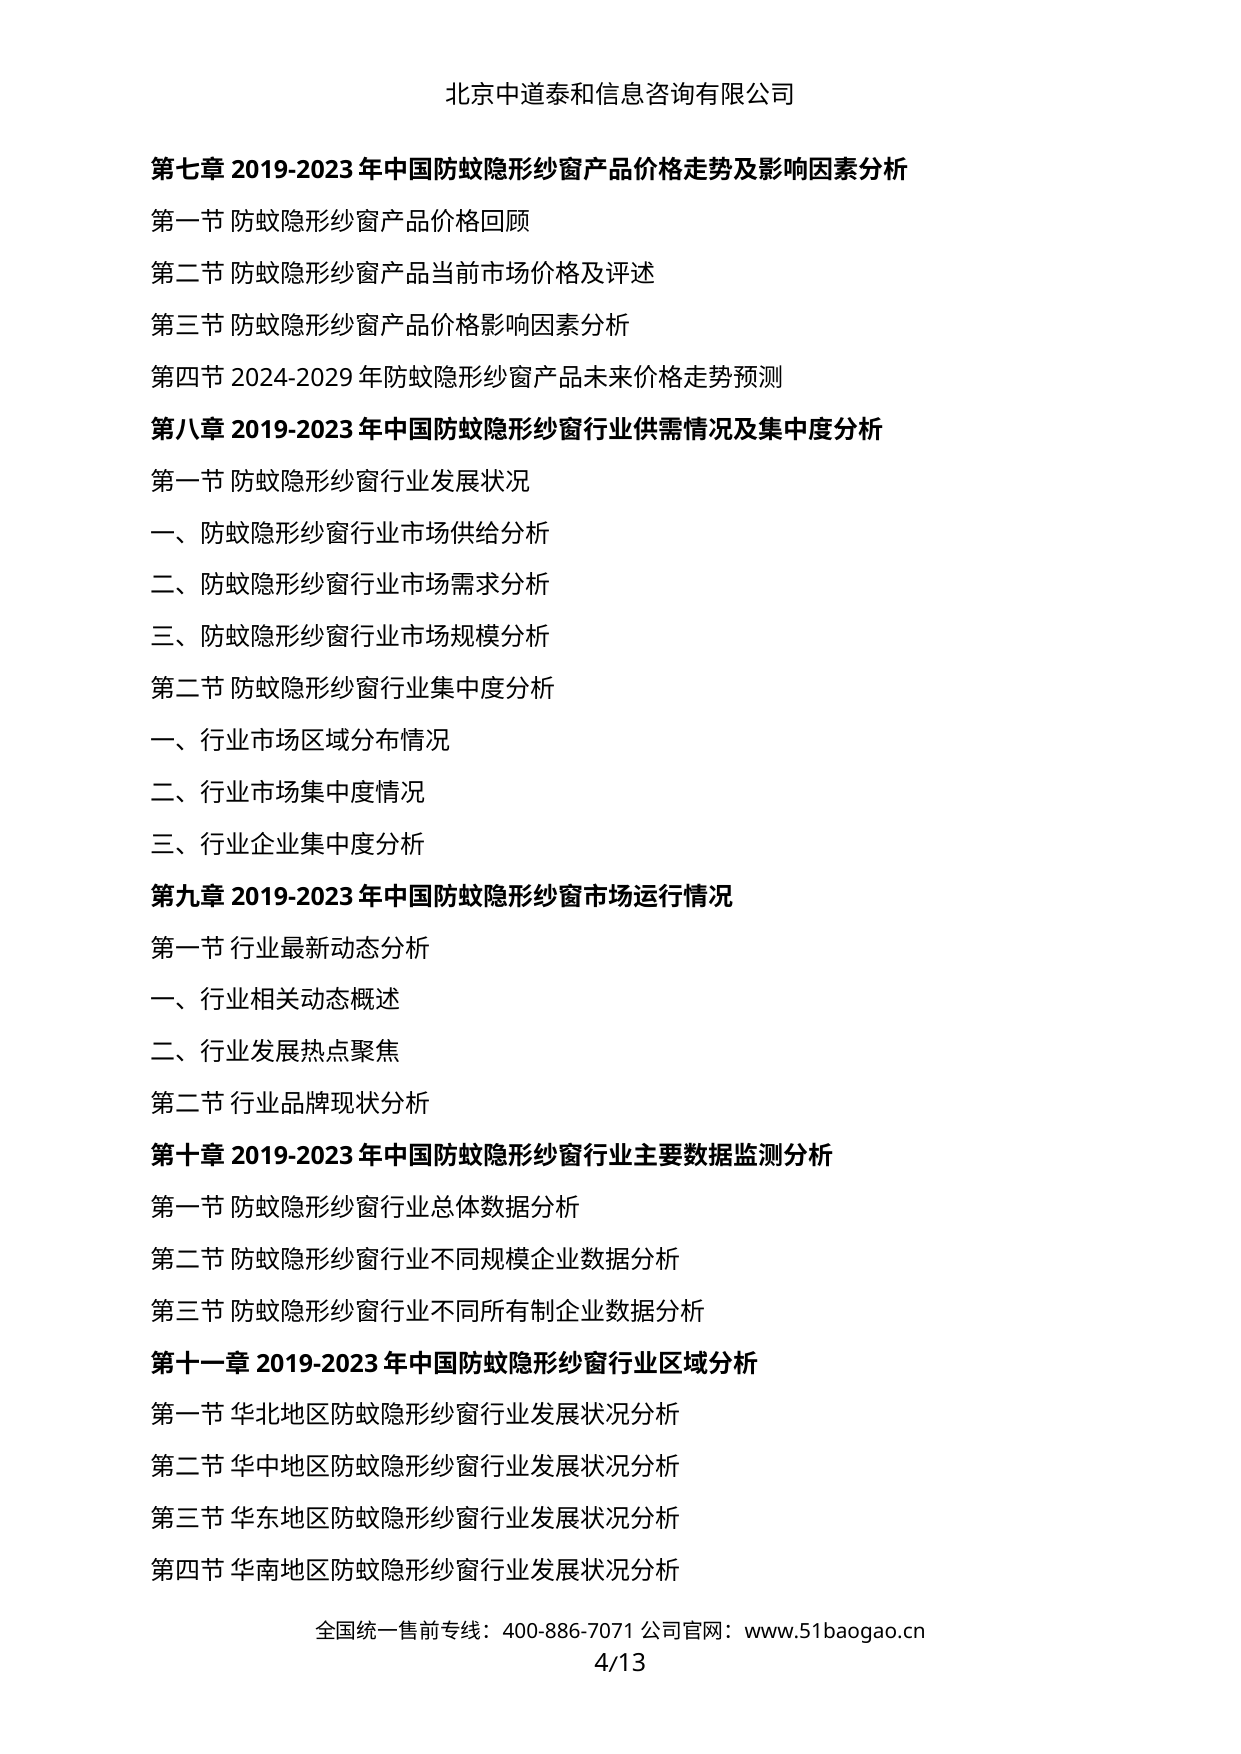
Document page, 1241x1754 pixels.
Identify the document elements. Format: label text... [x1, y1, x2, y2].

text 三、行业企业集中度分析 [150, 824, 1090, 861]
text 二、防蚊隐形纱窗行业市场需求分析 [150, 565, 1090, 601]
text 第二节 防蚊隐形纱窗行业集中度分析 [150, 669, 1090, 705]
text 第四节 2024-2029年防蚊隐形纱窗产品未来价格走势预测 [150, 357, 1090, 394]
text 一、防蚊隐形纱窗行业市场供给分析 [150, 513, 1090, 549]
text 第一节 行业最新动态分析 [150, 928, 1090, 964]
text 一、行业相关动态概述 [150, 980, 1090, 1016]
text 第一节 防蚊隐形纱窗行业发展状况 [150, 461, 1090, 497]
text 第一节 防蚊隐形纱窗行业总体数据分析 [150, 1187, 1090, 1224]
text 第二节 防蚊隐形纱窗产品当前市场价格及评述 [150, 254, 1090, 290]
text 第二节 防蚊隐形纱窗行业不同规模企业数据分析 [150, 1239, 1090, 1276]
text 第三节 防蚊隐形纱窗行业不同所有制企业数据分析 [150, 1291, 1090, 1327]
text 第十一章 2019-2023年中国防蚊隐形纱窗行业区域分析 [150, 1343, 1090, 1379]
text 第八章 2019-2023年中国防蚊隐形纱窗行业供需情况及集中度分析 [150, 409, 1090, 446]
text 二、行业市场集中度情况 [150, 772, 1090, 809]
text 第十章 2019-2023年中国防蚊隐形纱窗行业主要数据监测分析 [150, 1136, 1090, 1172]
text 第二节 行业品牌现状分析 [150, 1084, 1090, 1120]
text 第三节 华东地区防蚊隐形纱窗行业发展状况分析 [150, 1499, 1090, 1535]
text 二、行业发展热点聚焦 [150, 1032, 1090, 1068]
text 第一节 华北地区防蚊隐形纱窗行业发展状况分析 [150, 1395, 1090, 1431]
text 第四节 华南地区防蚊隐形纱窗行业发展状况分析 [150, 1551, 1090, 1587]
text 一、行业市场区域分布情况 [150, 721, 1090, 757]
text 第二节 华中地区防蚊隐形纱窗行业发展状况分析 [150, 1447, 1090, 1483]
text 第七章 2019-2023年中国防蚊隐形纱窗产品价格走势及影响因素分析 [150, 150, 1090, 186]
text 第三节 防蚊隐形纱窗产品价格影响因素分析 [150, 306, 1090, 342]
text 第九章 2019-2023年中国防蚊隐形纱窗市场运行情况 [150, 876, 1090, 912]
text 三、防蚊隐形纱窗行业市场规模分析 [150, 617, 1090, 653]
text 第一节 防蚊隐形纱窗产品价格回顾 [150, 202, 1090, 238]
